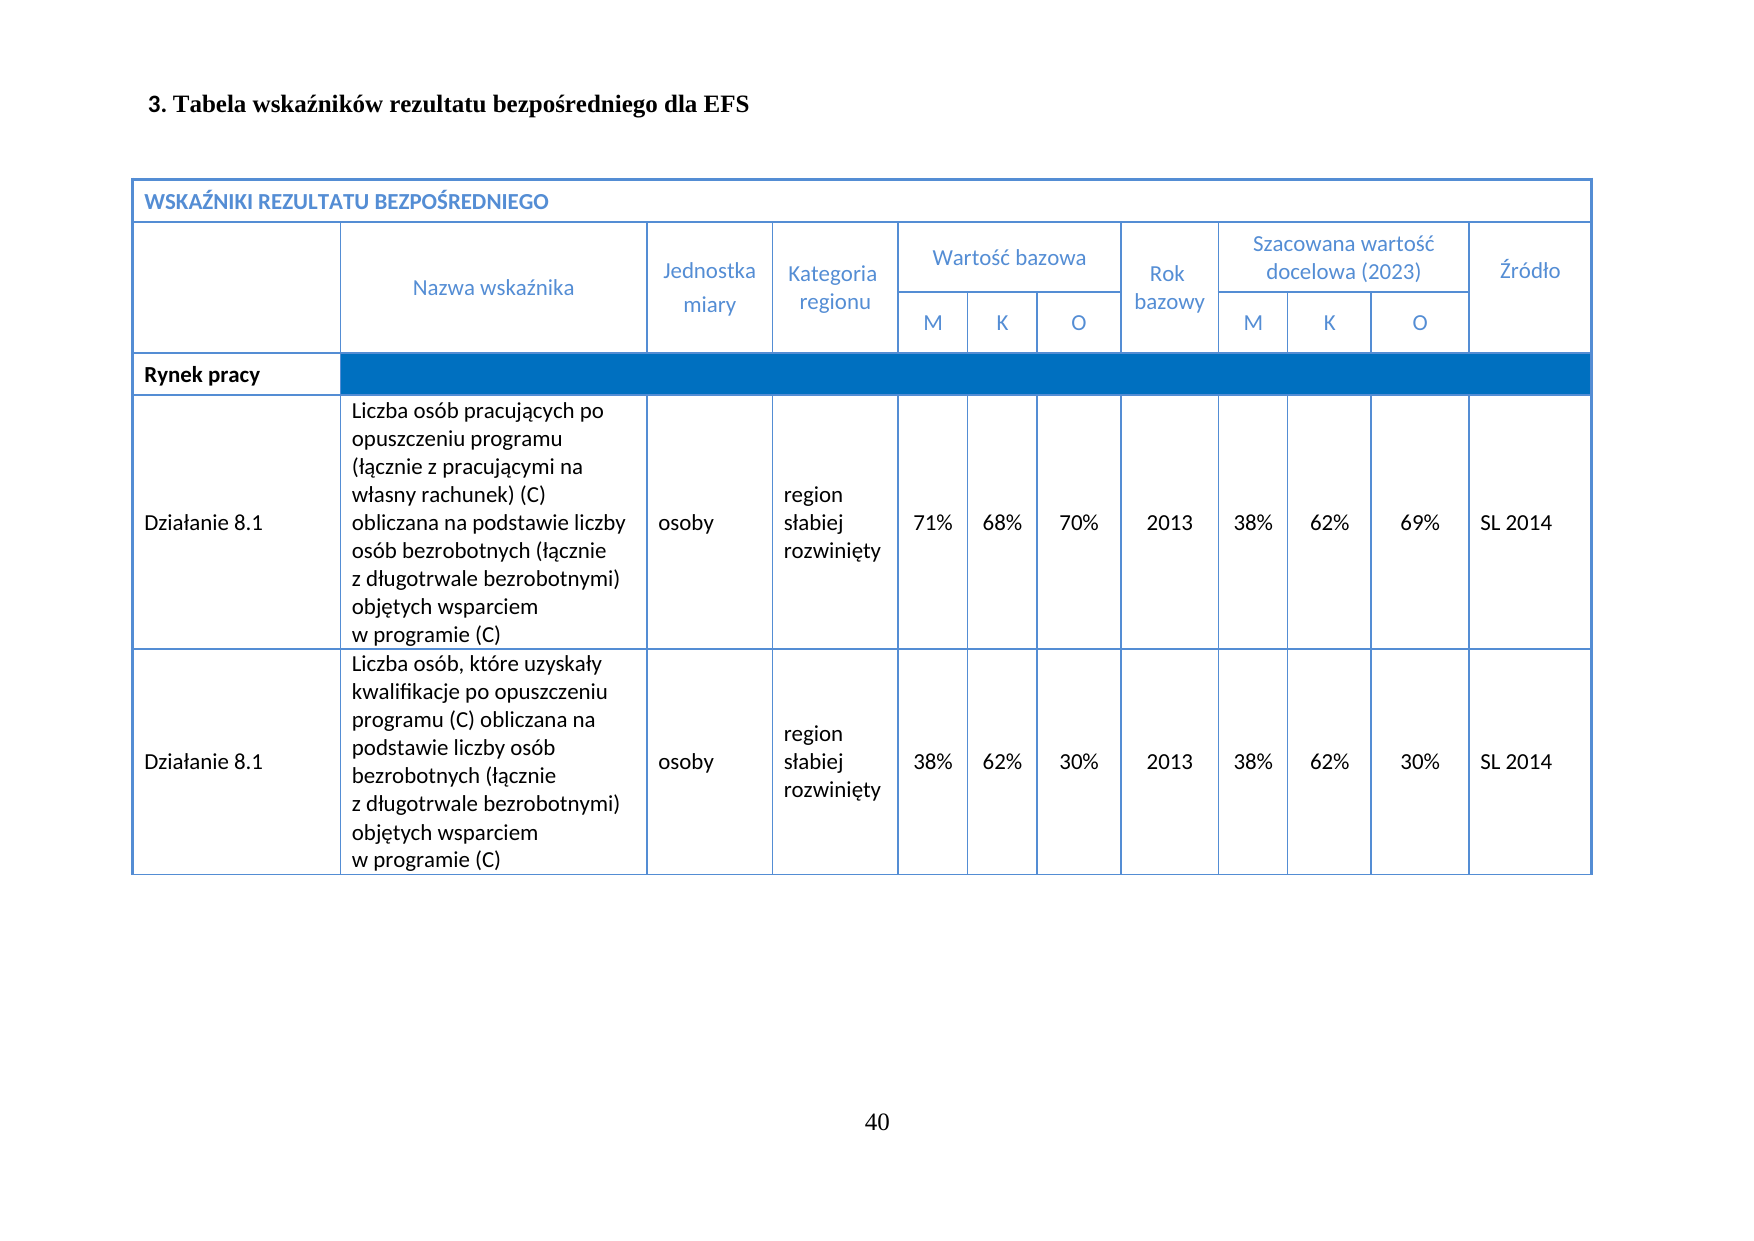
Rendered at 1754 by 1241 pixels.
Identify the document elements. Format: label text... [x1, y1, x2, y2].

table_cell 30% [1038, 650, 1120, 874]
table_cell 68% [968, 396, 1036, 648]
table_cell 30% [1372, 650, 1468, 874]
table_cell SL 2014 [1470, 650, 1590, 874]
table_cell O [1372, 293, 1468, 352]
table_cell Rynek pracy [134, 354, 340, 394]
table_cell [134, 223, 340, 352]
table_cell 70% [1038, 396, 1120, 648]
table_cell Wartość bazowa [899, 223, 1120, 291]
table_header Wskaźniki rezultatu bezpośredniego [134, 181, 1590, 221]
table_cell 71% [899, 396, 967, 648]
table_cell Działanie 8.1 [134, 396, 340, 648]
table_cell Rok bazowy [1122, 223, 1218, 352]
table_cell M [899, 293, 967, 352]
table_cell K [1288, 293, 1370, 352]
table_cell osoby [648, 650, 772, 874]
table_cell Działanie 8.1 [134, 650, 340, 874]
table_cell Kategoria regionu [773, 223, 897, 352]
table_cell Jednostka miary [648, 223, 772, 352]
table_cell Szacowana wartość docelowa (2023) [1219, 223, 1468, 291]
table_cell 2013 [1122, 396, 1218, 648]
table_cell [341, 354, 1590, 394]
table_cell 2013 [1122, 650, 1218, 874]
table_cell Źródło [1470, 223, 1590, 352]
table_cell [773, 650, 897, 874]
table_cell 62% [1288, 650, 1370, 874]
table_cell region słabiej rozwinięty [773, 396, 897, 648]
table_cell Nazwa wskaźnika [341, 223, 646, 352]
table_cell 38% [1219, 650, 1287, 874]
table_cell osoby [648, 396, 772, 648]
table_cell O [1038, 293, 1120, 352]
table_cell 69% [1372, 396, 1468, 648]
text 3. Tabela wskaźników rezultatu bezpośredniego dla EFS [148, 89, 1606, 119]
table_cell 62% [968, 650, 1036, 874]
table_cell 38% [899, 650, 967, 874]
table_cell Liczba osób, które uzyskały kwalifikacje po opuszczeniu programu (C) obliczana na podstawie liczby osób bezrobotnych (łącznie z długotrwale bezrobotnymi) objętych wsparciem w programie (C) [341, 650, 646, 874]
table_cell Liczba osób pracujących po opuszczeniu programu (łącznie z pracującymi na własny rachunek) (C) obliczana na podstawie liczby osób bezrobotnych (łącznie z długotrwale bezrobotnymi) objętych wsparciem w programie (C) [341, 396, 646, 648]
table_cell SL 2014 [1470, 396, 1590, 648]
table_cell M [1219, 293, 1287, 352]
table_cell K [968, 293, 1036, 352]
table_cell 62% [1288, 396, 1370, 648]
table_cell 38% [1219, 396, 1287, 648]
